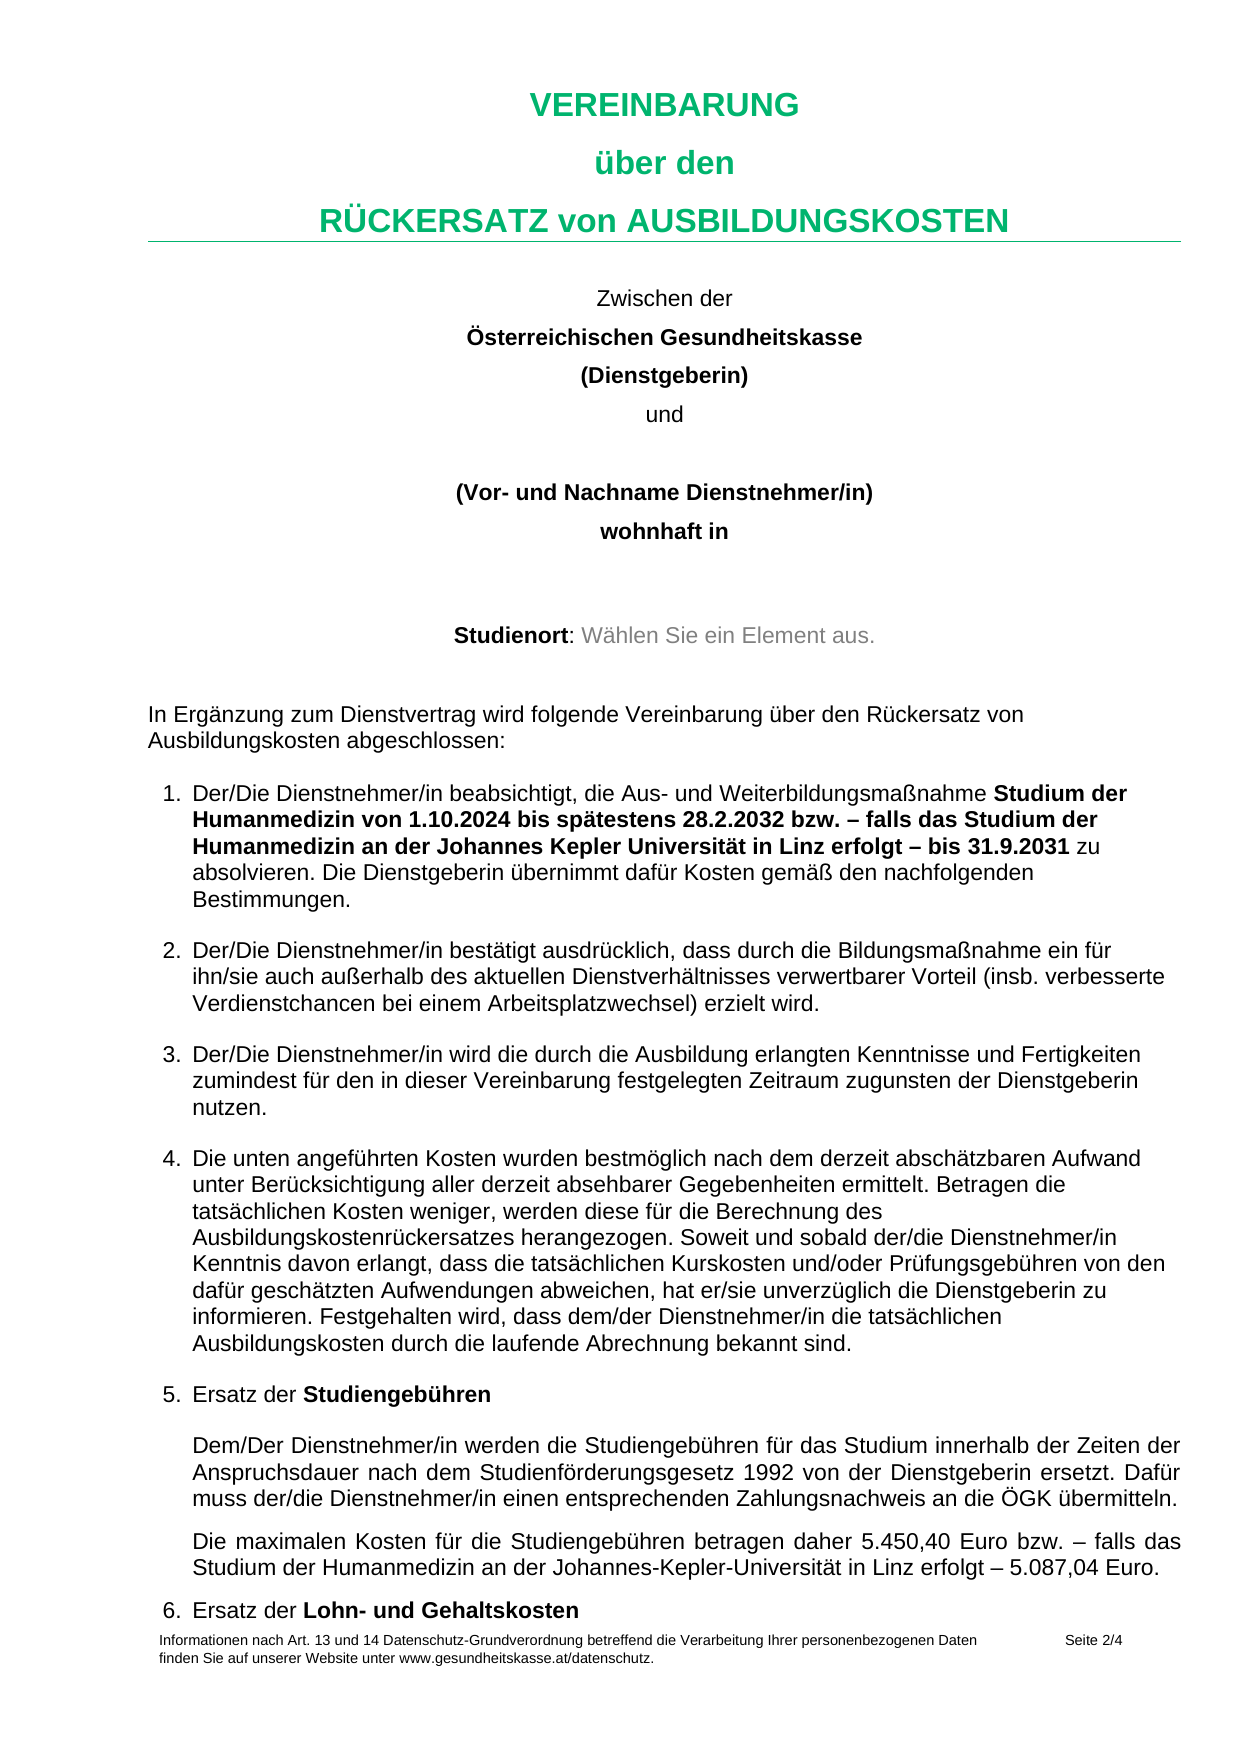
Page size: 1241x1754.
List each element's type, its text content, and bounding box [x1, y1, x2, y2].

text und [148, 401, 1181, 428]
list Die unten angeführten Kosten wurden bestmöglich nach dem derzeit abschätzbaren Aufwand unter Berücksichtigung aller derzeit absehbarer Gegebenheiten ermittelt. Betragen die tatsächlichen Kosten weniger, werden diese für die Berechnung des Ausbildungskostenrückersatzes herangezogen. Soweit und sobald der/die Dienstnehmer/in Kenntnis davon erlangt, dass die tatsächlichen Kurskosten und/oder Prüfungsgebühren von den dafür geschätzten Aufwendungen abweichen, hat er/sie unverzüglich die Dienstgeberin zu informieren. Festgehalten wird, dass dem/der Dienstnehmer/in die tatsächlichen Ausbildungskosten durch die laufende Abrechnung bekannt sind. [162, 1145, 1181, 1356]
text In Ergänzung zum Dienstvertrag wird folgende Vereinbarung über den Rückersatz von Ausbildungskosten abgeschlossen: [148, 701, 1181, 754]
text (Dienstgeberin) [148, 362, 1181, 389]
text Zwischen der [148, 285, 1181, 311]
text (Vor- und Nachname Dienstnehmer/in) [148, 479, 1181, 505]
text über den [148, 143, 1181, 181]
list Dem/Der Dienstnehmer/in werden die Studiengebühren für das Studium innerhalb der Zeiten der Anspruchsdauer nach dem Studienförderungsgesetz 1992 von der Dienstgeberin ersetzt. Dafür muss der/die Dienstnehmer/in einen entsprechenden Zahlungsnachweis an die ÖGK übermitteln. [192, 1432, 1181, 1511]
list Ersatz der Lohn- und Gehaltskosten [162, 1597, 1181, 1624]
text VEREINBARUNG [148, 85, 1181, 124]
text wohnhaft in [148, 518, 1181, 544]
list Ersatz der Studiengebühren [162, 1381, 1181, 1407]
text RÜCKERSATZ von AUSBILDUNGSKOSTEN [148, 201, 1181, 241]
text Die maximalen Kosten für die Studiengebühren betragen daher 5.450,40 Euro bzw. – falls das Studium der Humanmedizin an der Johannes-Kepler-Universität in Linz erfolgt – 5.087,04 Euro. [192, 1528, 1181, 1581]
list Der/Die Dienstnehmer/in beabsichtigt, die Aus- und Weiterbildungsmaßnahme Studium der Humanmedizin von 1.10.2024 bis spätestens 28.2.2032 bzw. – falls das Studium der Humanmedizin an der Johannes Kepler Universität in Linz erfolgt – bis 31.9.2031 zu absolvieren. Die Dienstgeberin übernimmt dafür Kosten gemäß den nachfolgenden Bestimmungen. [162, 780, 1181, 912]
text Österreichischen Gesundheitskasse [148, 324, 1181, 350]
text Studienort: [148, 622, 1181, 648]
list Der/Die Dienstnehmer/in wird die durch die Ausbildung erlangten Kenntnisse und Fertigkeiten zumindest für den in dieser Vereinbarung festgelegten Zeitraum zugunsten der Dienstgeberin nutzen. [162, 1041, 1181, 1120]
list Der/Die Dienstnehmer/in bestätigt ausdrücklich, dass durch die Bildungsmaßnahme ein für ihn/sie auch außerhalb des aktuellen Dienstverhältnisses verwertbarer Vorteil (insb. verbesserte Verdienstchancen bei einem Arbeitsplatzwechsel) erzielt wird. [162, 937, 1181, 1016]
